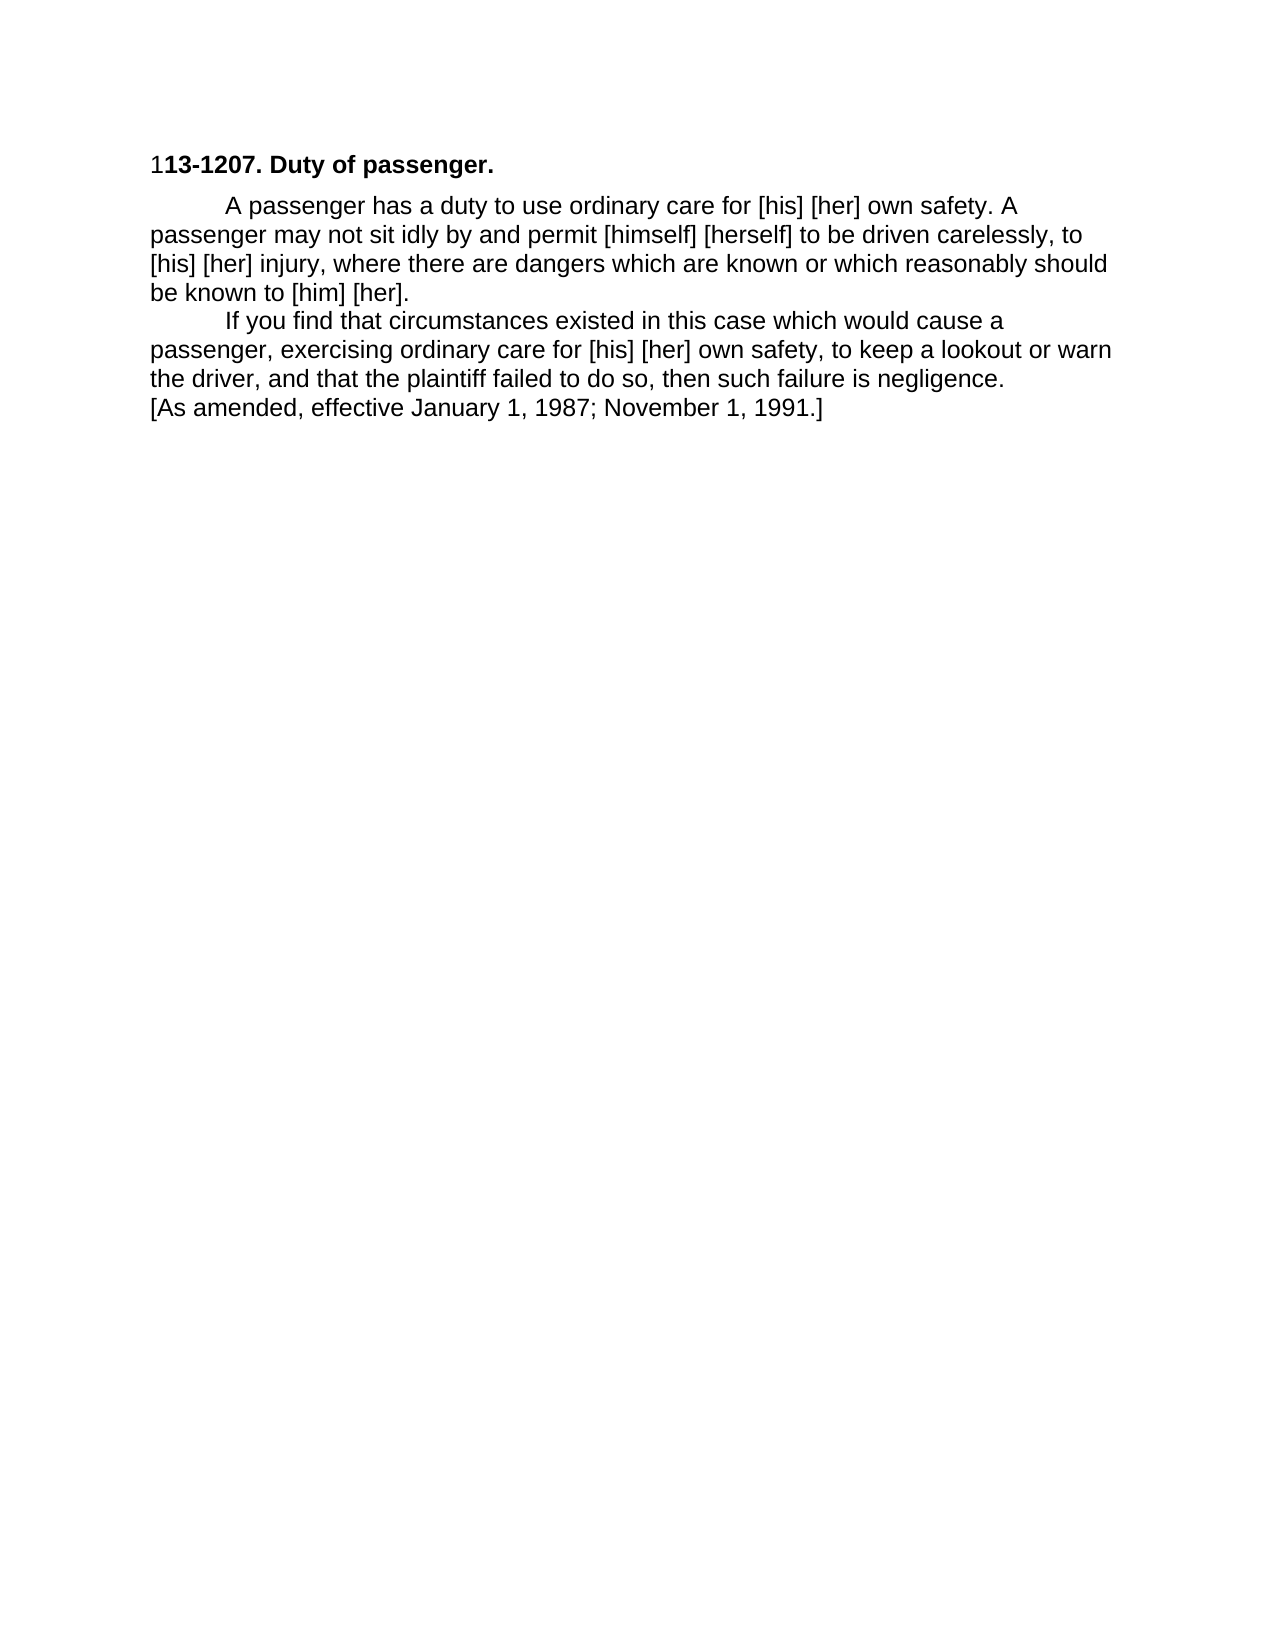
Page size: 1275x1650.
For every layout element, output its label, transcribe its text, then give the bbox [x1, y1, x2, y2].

text 13-1207. Duty of passenger. [150, 150, 1125, 179]
text If you find that circumstances existed in this case which would cause a passenger, exercising ordinary care for [his] [her] own safety, to keep a lookout or warn the driver, and that the plaintiff failed to do so, then such failure is negligence. [150, 306, 1125, 392]
text [As amended, effective January 1, 1987; November 1, 1991.] [150, 392, 1125, 421]
text A passenger has a duty to use ordinary care for [his] [her] own safety. A passenger may not sit idly by and permit [himself] [herself] to be driven carelessly, to [his] [her] injury, where there are dangers which are known or which reasonably should be known to [him] [her]. [150, 191, 1125, 306]
